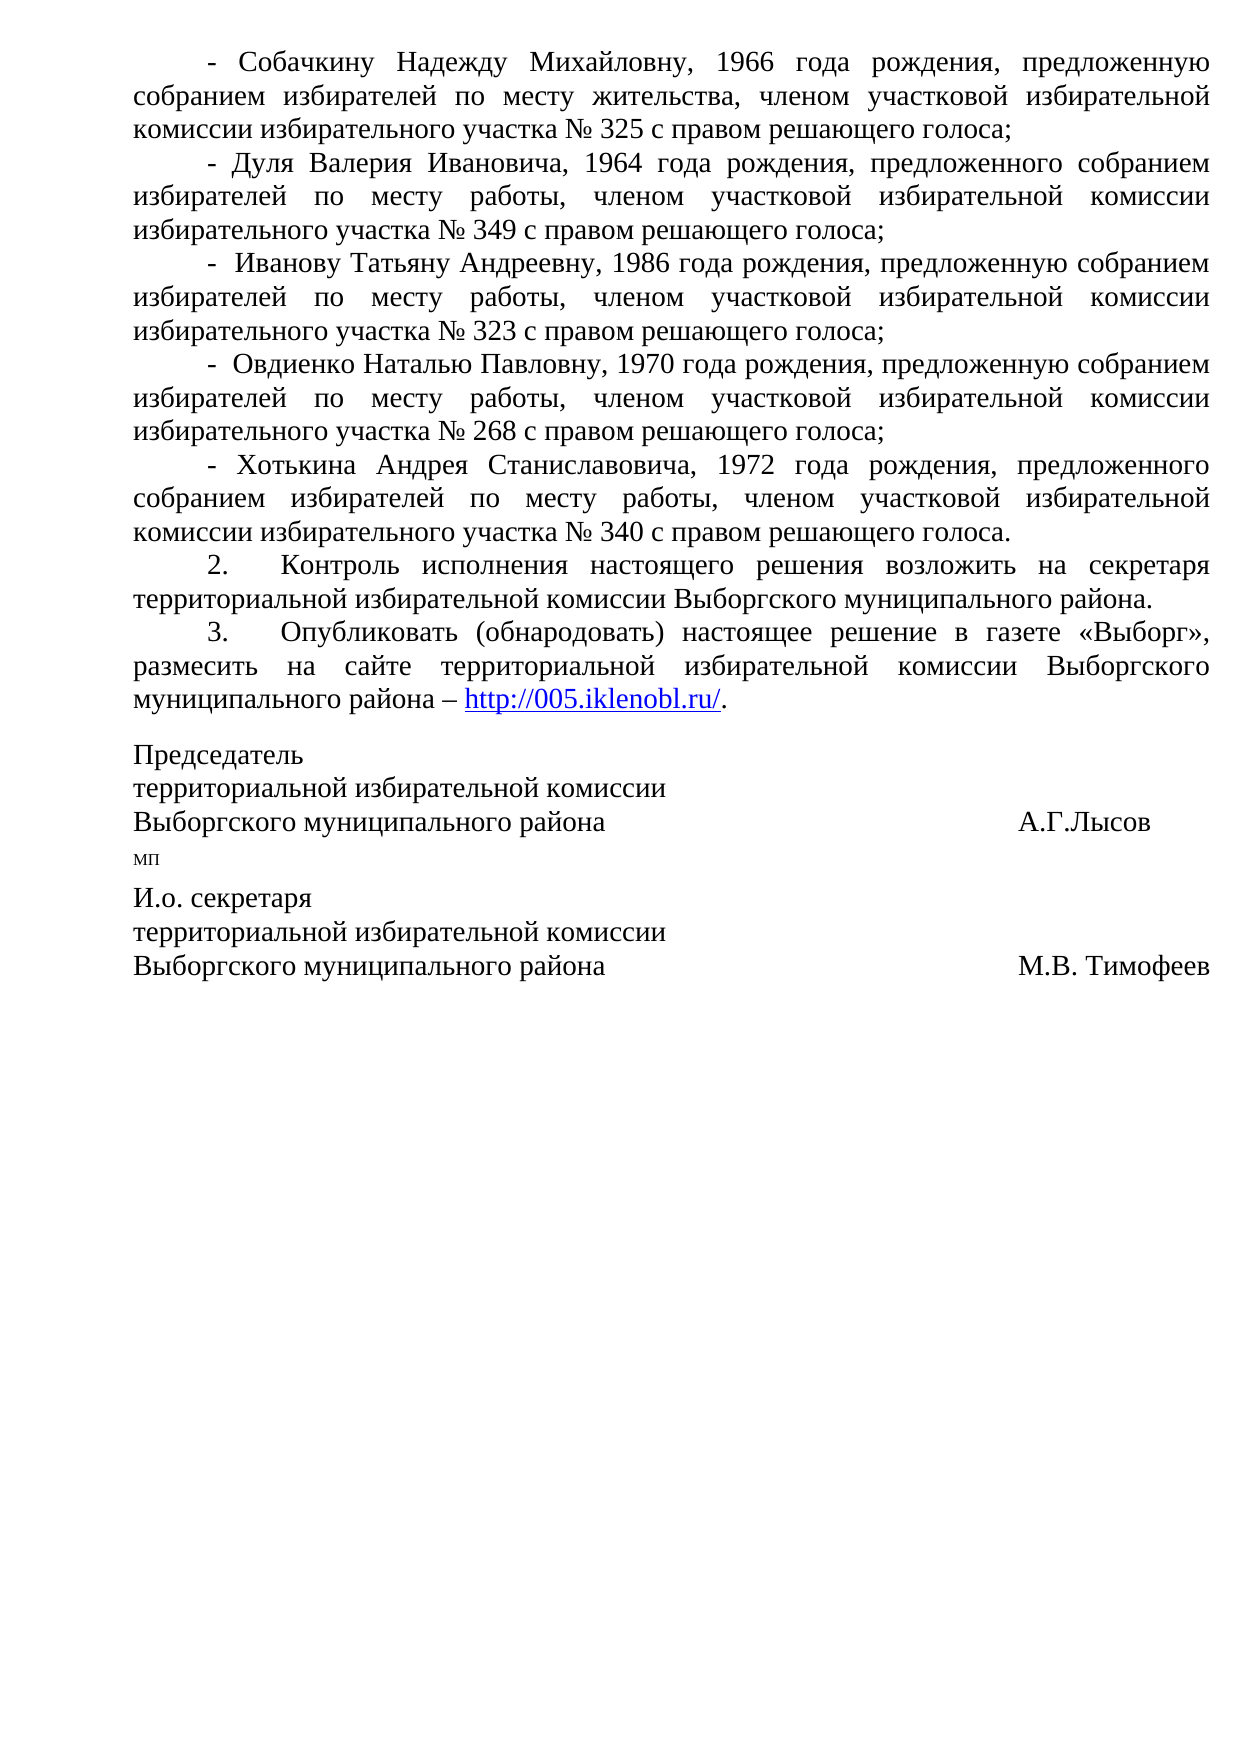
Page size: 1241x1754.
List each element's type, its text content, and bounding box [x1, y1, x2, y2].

list Выборгского муниципального района А.Г.Лысов [133, 804, 1211, 837]
list Выборгского муниципального района М.В. Тимофеев [133, 948, 1211, 981]
list - Овдиенко Наталью Павловну, 1970 года рождения, предложенную собранием избирателей по месту работы, членом участковой избирательной комиссии избирательного участка № 268 с правом решающего голоса; [133, 346, 1211, 447]
list МП [133, 849, 1211, 868]
list И.о. секретаря [133, 881, 1211, 914]
list территориальной избирательной комиссии [133, 770, 1211, 804]
list территориальной избирательной комиссии [133, 914, 1211, 948]
list Председатель [133, 737, 1211, 770]
list Опубликовать (обнародовать) настоящее решение в газете «Выборг», размесить на сайте территориальной избирательной комиссии Выборгского муниципального района – http://005.iklenobl.ru/. [133, 614, 1211, 715]
list Контроль исполнения настоящего решения возложить на секретаря территориальной избирательной комиссии Выборгского муниципального района. [133, 547, 1211, 614]
list - Дуля Валерия Ивановича, 1964 года рождения, предложенного собранием избирателей по месту работы, членом участковой избирательной комиссии избирательного участка № 349 с правом решающего голоса; [133, 145, 1211, 246]
list - Собачкину Надежду Михайловну, 1966 года рождения, предложенную собранием избирателей по месту жительства, членом участковой избирательной комиссии избирательного участка № 325 с правом решающего голоса; [133, 44, 1211, 145]
list - Хотькина Андрея Станиславовича, 1972 года рождения, предложенного собранием избирателей по месту работы, членом участковой избирательной комиссии избирательного участка № 340 с правом решающего голоса. [133, 447, 1211, 547]
list - Иванову Татьяну Андреевну, 1986 года рождения, предложенную собранием избирателей по месту работы, членом участковой избирательной комиссии избирательного участка № 323 с правом решающего голоса; [133, 246, 1211, 346]
